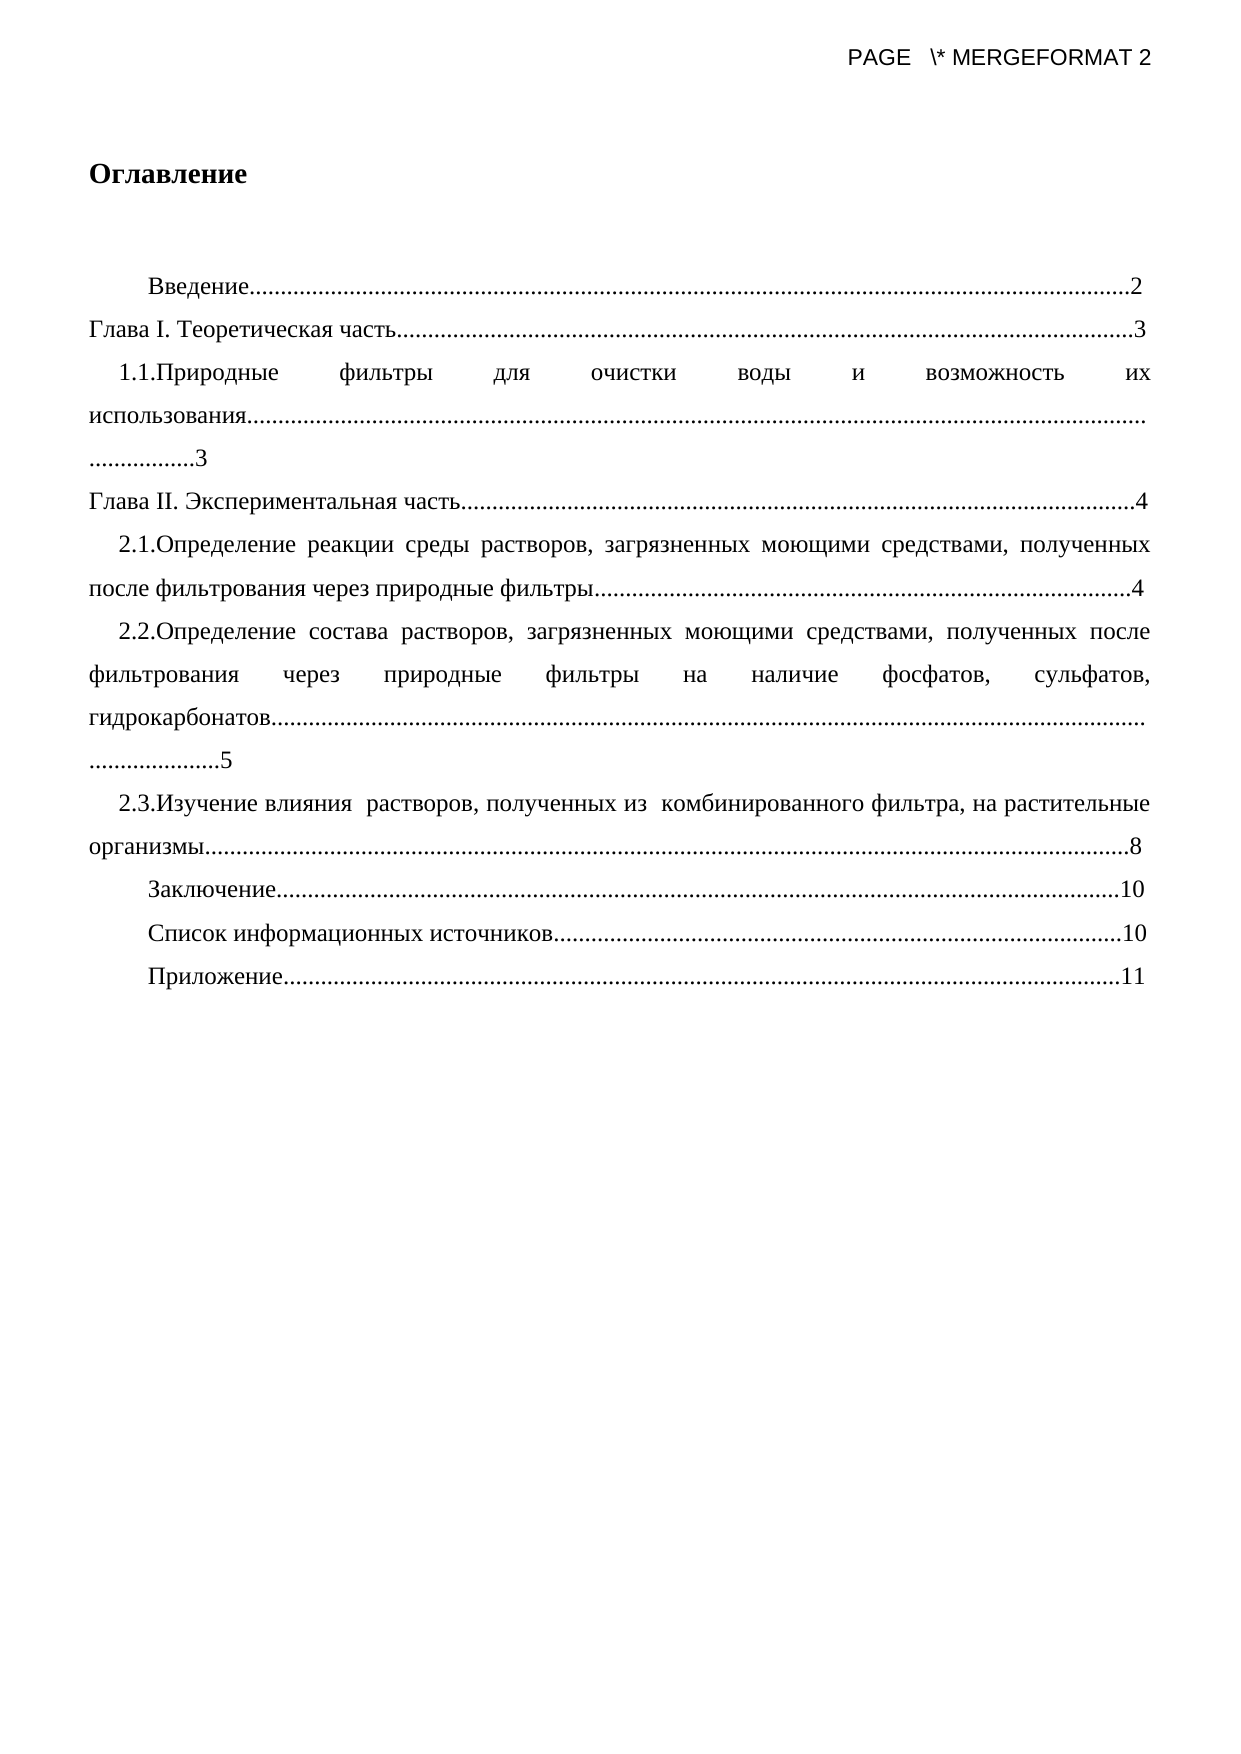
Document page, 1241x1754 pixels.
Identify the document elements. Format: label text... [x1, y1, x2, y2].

text Приложение......................................................................................................................................11 [89, 961, 1152, 989]
text Оглавление [89, 156, 1152, 190]
text Список информационных источников...........................................................................................10 [89, 918, 1152, 946]
text 2.3.Изучение влияния растворов, полученных из комбинированного фильтра, на растительные организмы....................................................................................................................................................8 [89, 788, 1152, 860]
text 2.2.Определение состава растворов, загрязненных моющими средствами, полученных после фильтрования через природные фильтры на наличие фосфатов, сульфатов, гидрокарбонатов.................................................................................................................................................................5 [89, 616, 1152, 774]
text 2.1.Определение реакции среды растворов, загрязненных моющими средствами, полученных после фильтрования через природные фильтры......................................................................................4 [89, 529, 1152, 601]
text 1.1.Природные фильтры для очистки воды и возможность их использования.................................................................................................................................................................3 [89, 357, 1152, 472]
text Глава I. Теоретическая часть......................................................................................................................3 [89, 314, 1152, 343]
text Введение.............................................................................................................................................2 [89, 271, 1152, 299]
text Глава II. Экспериментальная часть............................................................................................................4 [89, 486, 1152, 515]
text Заключение.......................................................................................................................................10 [89, 874, 1152, 903]
